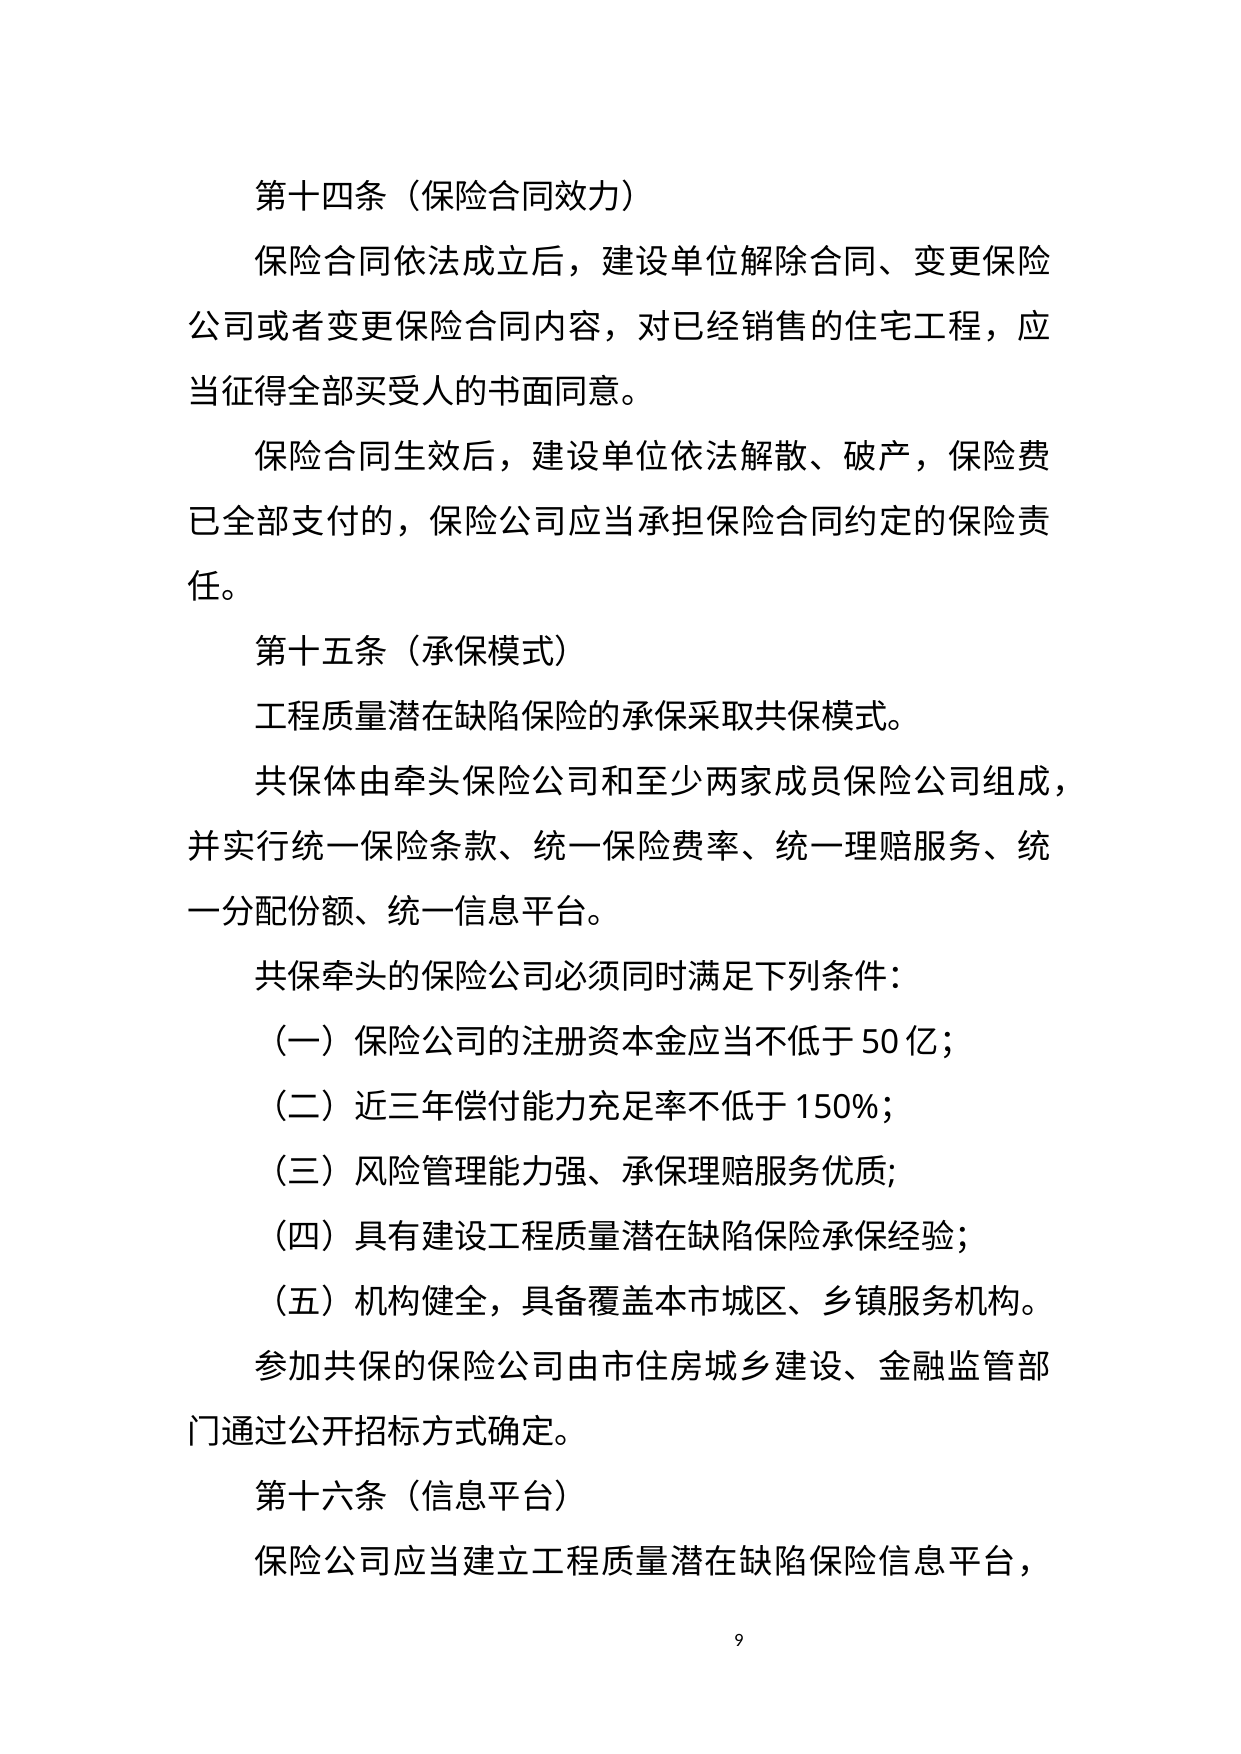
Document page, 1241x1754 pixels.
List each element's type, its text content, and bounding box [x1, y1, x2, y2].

text 第十六条（信息平台） [187, 1462, 1053, 1527]
text （三）风险管理能力强、承保理赔服务优质; [187, 1137, 1053, 1202]
text （五）机构健全，具备覆盖本市城区、乡镇服务机构。 [187, 1267, 1053, 1332]
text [187, 1527, 1053, 1592]
text 第十四条（保险合同效力） [187, 162, 1053, 227]
text （四）具有建设工程质量潜在缺陷保险承保经验； [187, 1202, 1053, 1267]
text 第十五条（承保模式） [187, 617, 1053, 682]
text 共保体由牵头保险公司和至少两家成员保险公司组成，并实行统一保险条款、统一保险费率、统一理赔服务、统一分配份额、统一信息平台。 [187, 747, 1053, 942]
text 保险合同依法成立后，建设单位解除合同、变更保险公司或者变更保险合同内容，对已经销售的住宅工程，应当征得全部买受人的书面同意。 [187, 227, 1053, 422]
text （一）保险公司的注册资本金应当不低于50亿； [187, 1007, 1053, 1072]
text 共保牵头的保险公司必须同时满足下列条件： [187, 942, 1053, 1007]
text 参加共保的保险公司由市住房城乡建设、金融监管部门通过公开招标方式确定。 [187, 1332, 1053, 1462]
text 保险合同生效后，建设单位依法解散、破产，保险费已全部支付的，保险公司应当承担保险合同约定的保险责任。 [187, 422, 1053, 617]
text （二）近三年偿付能力充足率不低于150%； [187, 1072, 1053, 1137]
text 工程质量潜在缺陷保险的承保采取共保模式。 [187, 682, 1053, 747]
